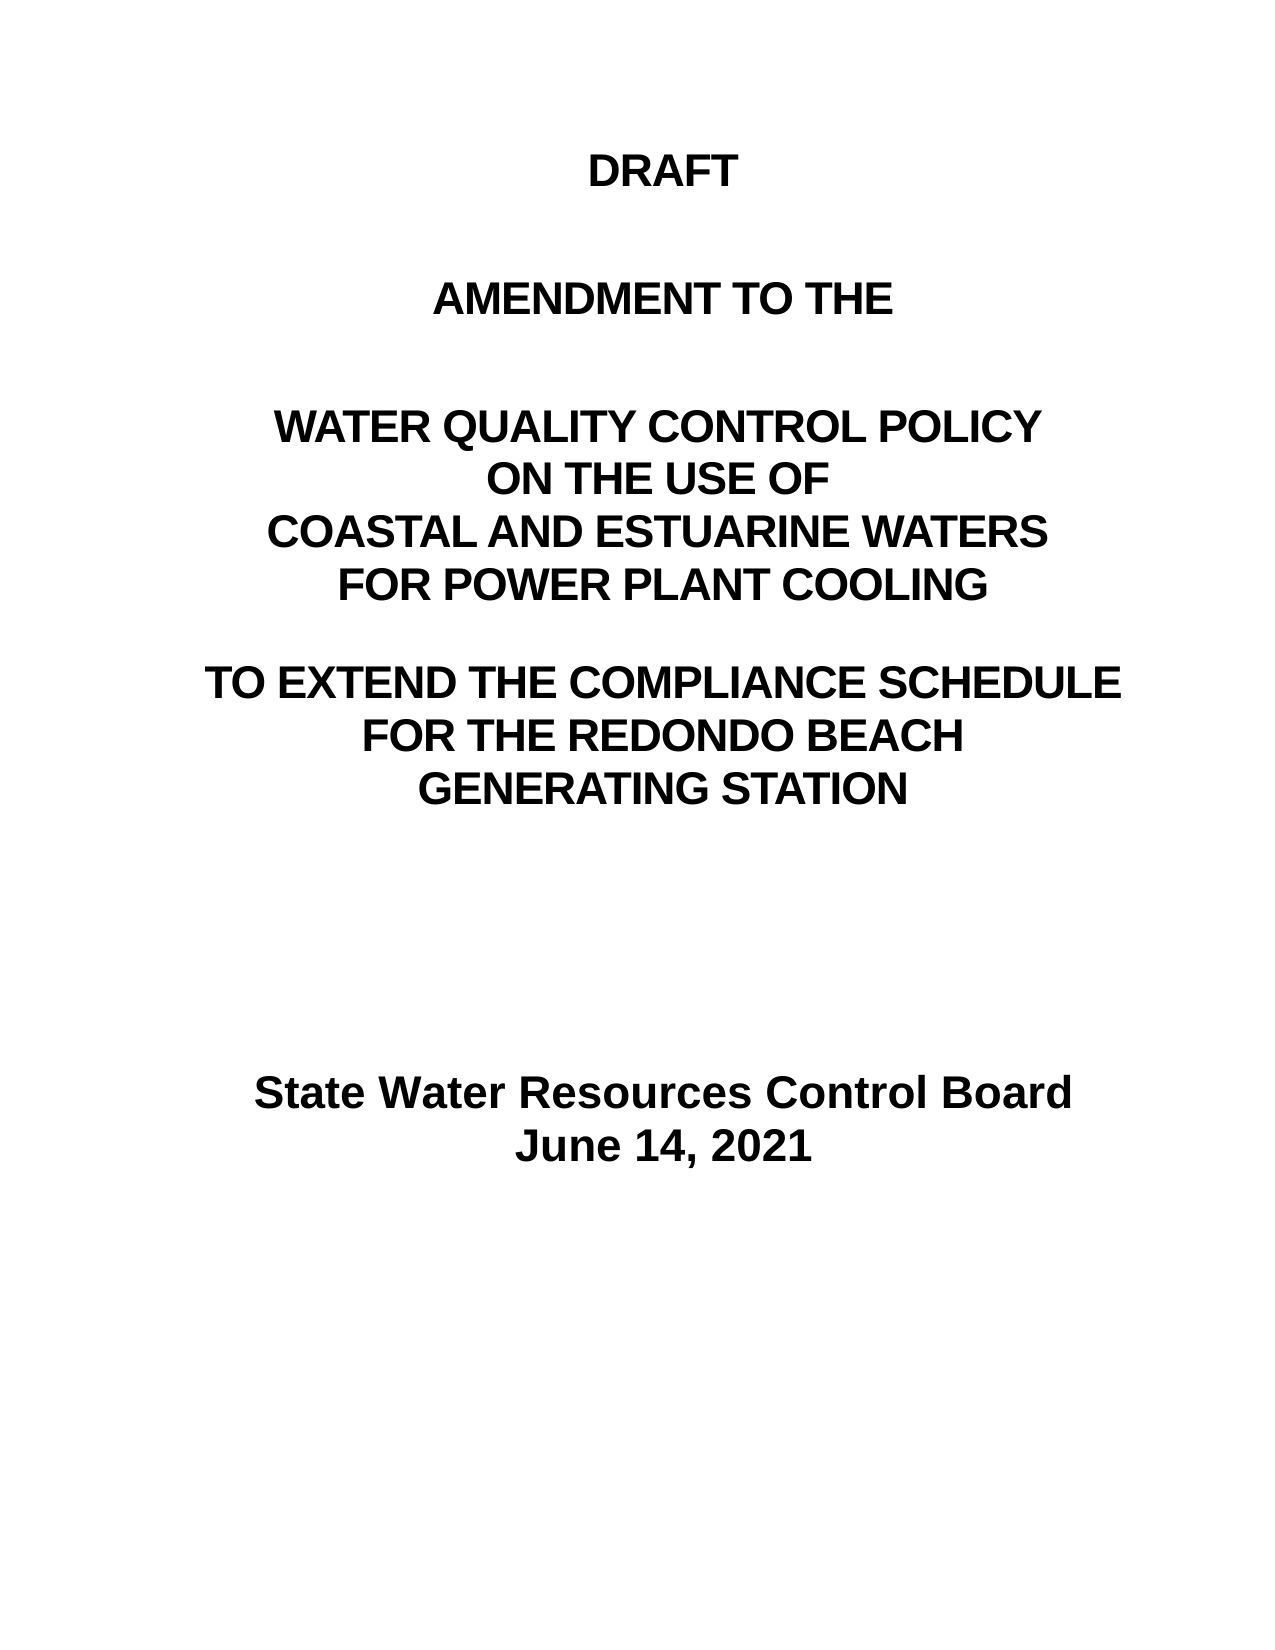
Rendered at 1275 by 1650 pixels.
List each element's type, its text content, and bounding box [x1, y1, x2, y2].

title DRAFT [179, 144, 1148, 196]
title WATER QUALITY CONTROL POLICY ON THE USE OF COASTAL AND ESTUARINE WATERS FOR POWER PLANT COOLING [179, 399, 1148, 610]
title GENERATING STATION [179, 761, 1148, 814]
title TO EXTEND THE COMPLIANCE SCHEDULE FOR THE REDONDO BEACH [179, 656, 1148, 761]
title AMENDMENT TO THE [179, 271, 1148, 324]
text State Water Resources Control Board [179, 1066, 1148, 1119]
text June 14, 2021 [179, 1119, 1148, 1171]
